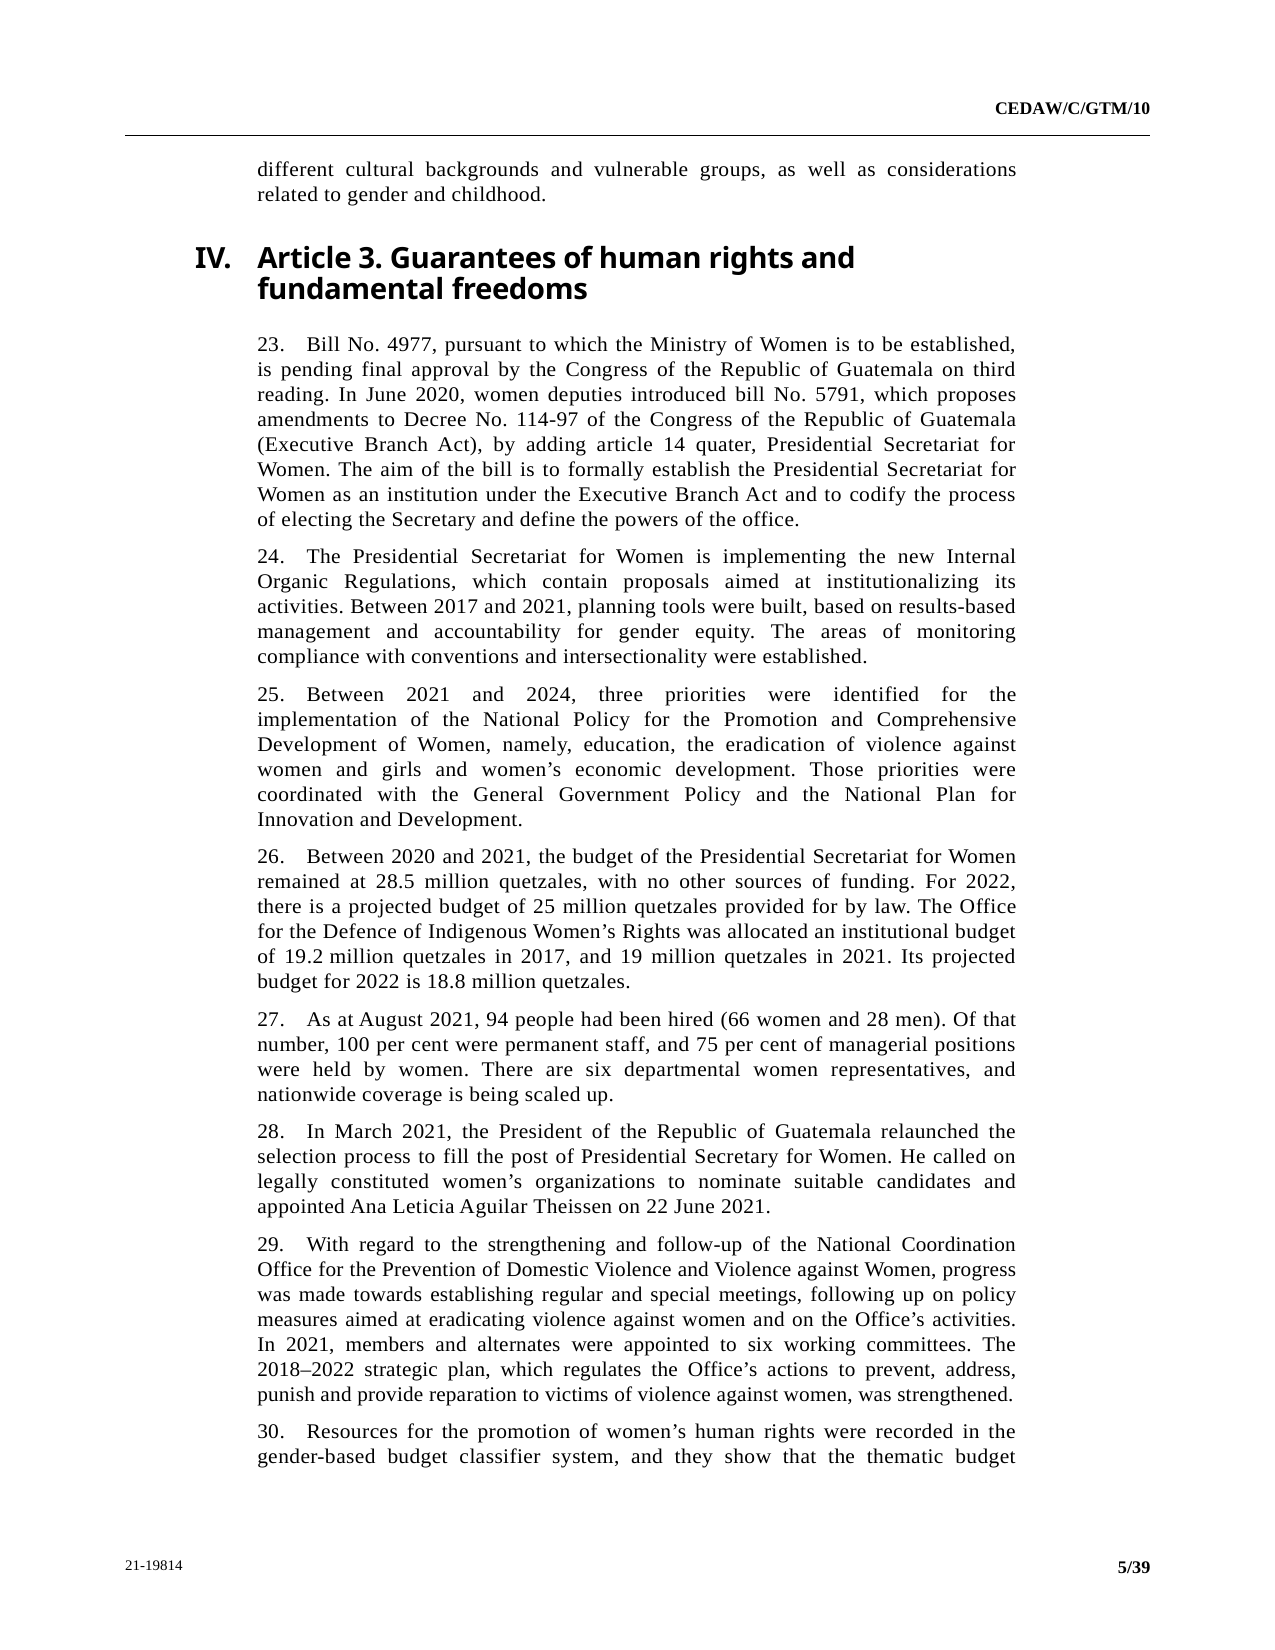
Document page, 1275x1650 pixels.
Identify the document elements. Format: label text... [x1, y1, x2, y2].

text 28. In March 2021, the President of the Republic of Guatemala relaunched the selection process to fill the post of Presidential Secretary for Women. He called on legally constituted women’s organizations to nominate suitable candidates and appointed Ana Leticia Aguilar Theissen on 22 June 2021. [257, 1118, 1018, 1218]
text 23. Bill No. 4977, pursuant to which the Ministry of Women is to be established, is pending final approval by the Congress of the Republic of Guatemala on third reading. In June 2020, women deputies introduced bill No. 5791, which proposes amendments to Decree No. 114-97 of the Congress of the Republic of Guatemala (Executive Branch Act), by adding article 14 quater, Presidential Secretariat for Women. The aim of the bill is to formally establish the Presidential Secretariat for Women as an institution under the Executive Branch Act and to codify the process of electing the Secretary and define the powers of the office. [257, 331, 1018, 531]
text IV. Article 3. Guarantees of human rights and fundamental freedoms [125, 243, 1019, 306]
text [257, 1418, 1018, 1468]
text 24. The Presidential Secretariat for Women is implementing the new Internal Organic Regulations, which contain proposals aimed at institutionalizing its activities. Between 2017 and 2021, planning tools were built, based on results-based management and accountability for gender equity. The areas of monitoring compliance with conventions and intersectionality were established. [257, 543, 1018, 668]
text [257, 156, 1018, 206]
text 26. Between 2020 and 2021, the budget of the Presidential Secretariat for Women remained at 28.5 million quetzales, with no other sources of funding. For 2022, there is a projected budget of 25 million quetzales provided for by law. The Office for the Defence of Indigenous Women’s Rights was allocated an institutional budget of 19.2 million quetzales in 2017, and 19 million quetzales in 2021. Its projected budget for 2022 is 18.8 million quetzales. [257, 843, 1018, 993]
text 25. Between 2021 and 2024, three priorities were identified for the implementation of the National Policy for the Promotion and Comprehensive Development of Women, namely, education, the eradication of violence against women and girls and women’s economic development. Those priorities were coordinated with the General Government Policy and the National Plan for Innovation and Development. [257, 681, 1018, 831]
text 27. As at August 2021, 94 people had been hired (66 women and 28 men). Of that number, 100 per cent were permanent staff, and 75 per cent of managerial positions were held by women. There are six departmental women representatives, and nationwide coverage is being scaled up. [257, 1006, 1018, 1106]
text 29. With regard to the strengthening and follow-up of the National Coordination Office for the Prevention of Domestic Violence and Violence against Women, progress was made towards establishing regular and special meetings, following up on policy measures aimed at eradicating violence against women and on the Office’s activities. In 2021, members and alternates were appointed to six working committees. The 2018–2022 strategic plan, which regulates the Office’s actions to prevent, address, punish and provide reparation to victims of violence against women, was strengthened. [257, 1231, 1018, 1406]
